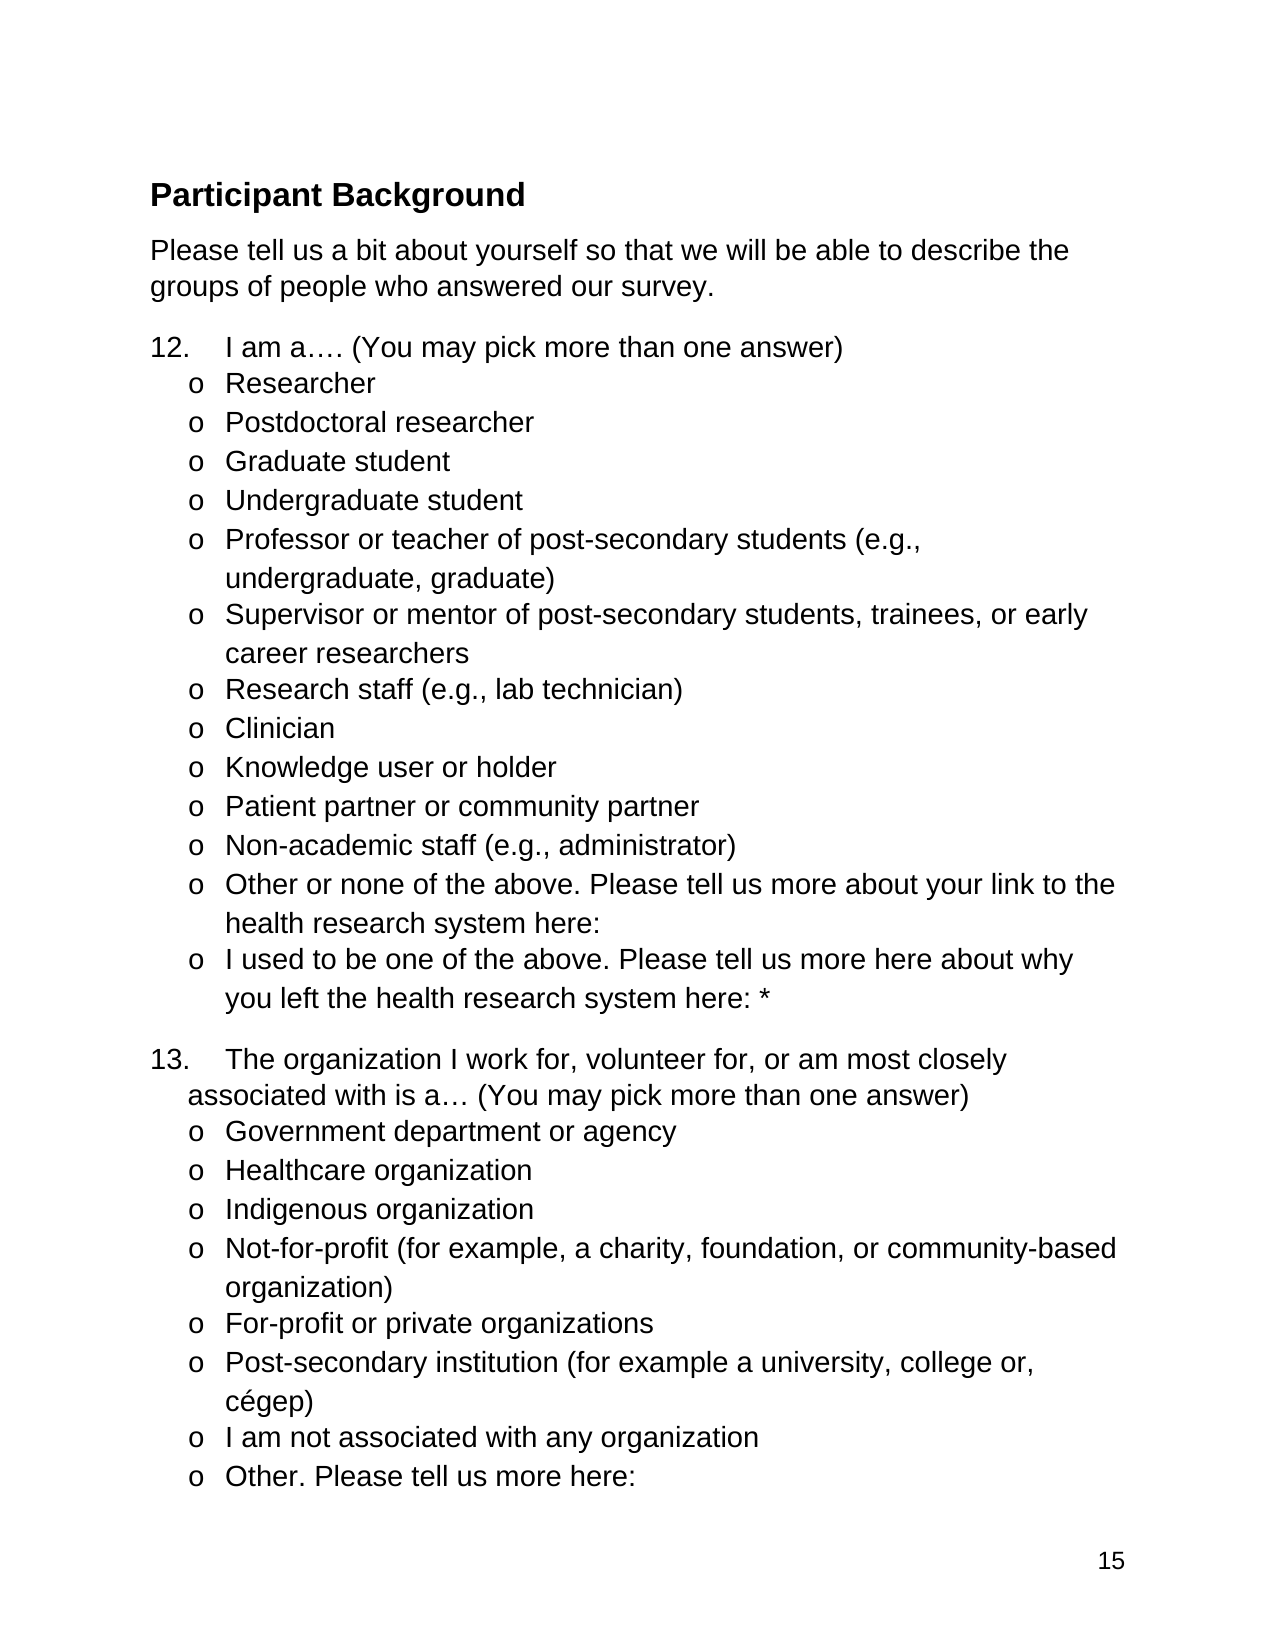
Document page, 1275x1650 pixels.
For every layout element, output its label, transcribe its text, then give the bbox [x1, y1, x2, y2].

list Supervisor or mentor of post-secondary students, trainees, or early career researchers [187, 597, 1125, 669]
subtitle Participant Background [150, 175, 1125, 213]
list Healthcare organization [187, 1153, 1125, 1189]
list Postdoctoral researcher [187, 406, 1125, 442]
list I am not associated with any organization [187, 1420, 1125, 1456]
list Professor or teacher of post-secondary students (e.g., undergraduate, graduate) [187, 522, 1125, 595]
list Knowledge user or holder [187, 750, 1125, 786]
list Post-secondary institution (for example a university, college or, cégep) [187, 1345, 1125, 1417]
list Government department or agency [187, 1114, 1125, 1150]
list Researcher [187, 367, 1125, 403]
list Patient partner or community partner [187, 789, 1125, 825]
list For-profit or private organizations [187, 1306, 1125, 1342]
list Other or none of the above. Please tell us more about your link to the health research system here: [187, 867, 1125, 939]
list Research staff (e.g., lab technician) [187, 672, 1125, 708]
list Clinician [187, 711, 1125, 747]
list Graduate student [187, 444, 1125, 481]
list Other. Please tell us more here: [187, 1459, 1125, 1495]
list Non-academic staff (e.g., administrator) [187, 828, 1125, 864]
text Please tell us a bit about yourself so that we will be able to describe the groups of people who answered our survey. [150, 233, 1125, 303]
list I used to be one of the above. Please tell us more here about why you left the health research system here: * [187, 942, 1125, 1014]
list Not-for-profit (for example, a charity, foundation, or community-based organization) [187, 1231, 1125, 1303]
list Indigenous organization [187, 1192, 1125, 1228]
list Undergraduate student [187, 483, 1125, 519]
list I am a…. (You may pick more than one answer) [150, 330, 1125, 364]
list The organization I work for, volunteer for, or am most closely associated with is a… (You may pick more than one answer) [150, 1042, 1125, 1111]
